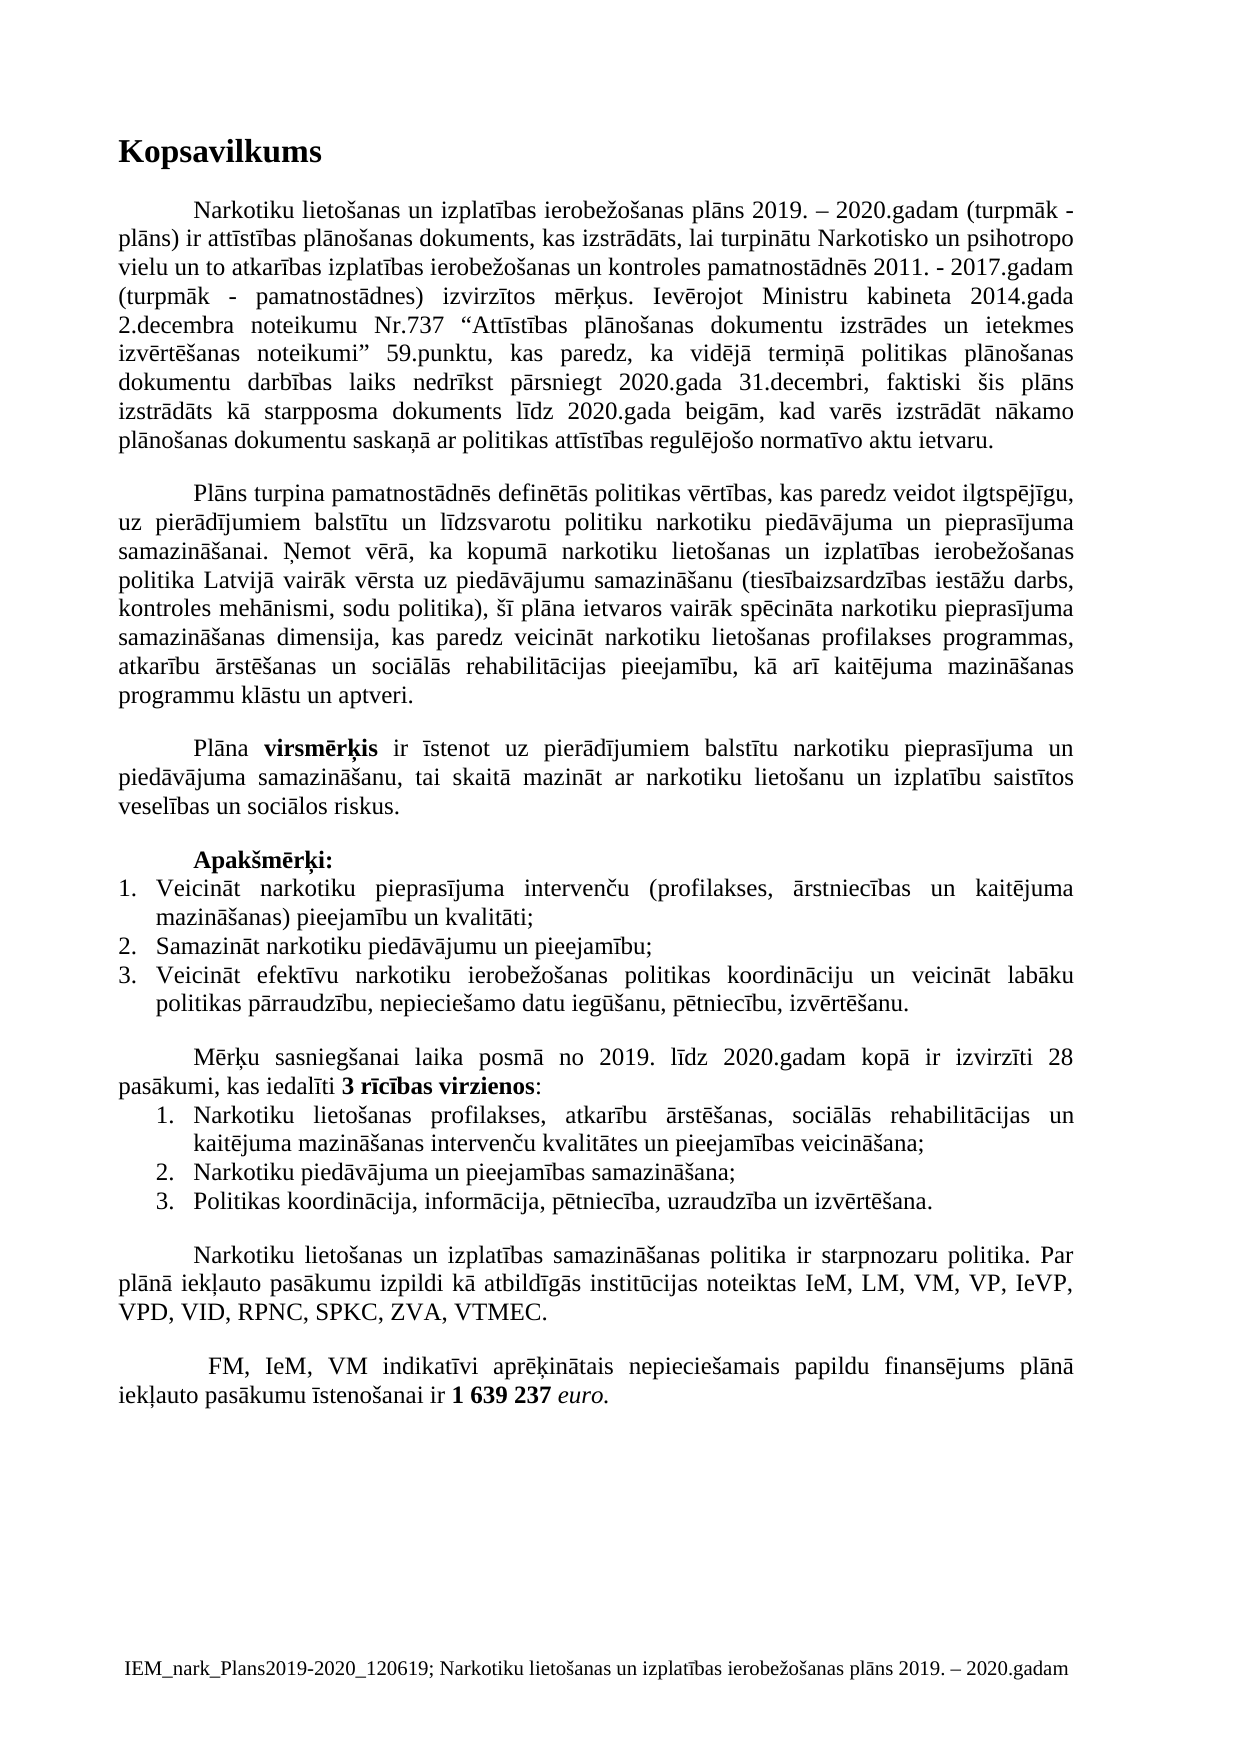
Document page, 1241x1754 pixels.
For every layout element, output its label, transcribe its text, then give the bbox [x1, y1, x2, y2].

text Narkotiku lietošanas un izplatības samazināšanas politika ir starpnozaru politika. Par plānā iekļauto pasākumu izpildi kā atbildīgās institūcijas noteiktas IeM, LM, VM, VP, IeVP, VPD, VID, RPNC, SPKC, ZVA, VTMEC. [118, 1240, 1075, 1326]
text Plāna virsmērķis ir īstenot uz pierādījumiem balstītu narkotiku pieprasījuma un piedāvājuma samazināšanu, tai skaitā mazināt ar narkotiku lietošanu un izplatību saistītos veselības un sociālos riskus. [118, 733, 1075, 820]
list Veicināt narkotiku pieprasījuma intervenču (profilakses, ārstniecības un kaitējuma mazināšanas) pieejamību un kvalitāti; [118, 873, 1075, 931]
text FM, IeM, VM indikatīvi aprēķinātais nepieciešamais papildu finansējums plānā iekļauto pasākumu īstenošanai ir 1 639 237 euro. [118, 1351, 1075, 1408]
list Samazināt narkotiku piedāvājumu un pieejamību; [118, 931, 1075, 960]
list Narkotiku lietošanas profilakses, atkarību ārstēšanas, sociālās rehabilitācijas un kaitējuma mazināšanas intervenču kvalitātes un pieejamības veicināšana; [156, 1100, 1075, 1157]
text Kopsavilkums [118, 131, 1075, 170]
text Plāns turpina pamatnostādnēs definētās politikas vērtības, kas paredz veidot ilgtspējīgu, uz pierādījumiem balstītu un līdzsvarotu politiku narkotiku piedāvājuma un pieprasījuma samazināšanai. Ņemot vērā, ka kopumā narkotiku lietošanas un izplatības ierobežošanas politika Latvijā vairāk vērsta uz piedāvājumu samazināšanu (tiesībaizsardzības iestāžu darbs, kontroles mehānismi, sodu politika), šī plāna ietvaros vairāk spēcināta narkotiku pieprasījuma samazināšanas dimensija, kas paredz veicināt narkotiku lietošanas profilakses programmas, atkarību ārstēšanas un sociālās rehabilitācijas pieejamību, kā arī kaitējuma mazināšanas programmu klāstu un aptveri. [118, 478, 1075, 708]
text Apakšmērķi: [118, 845, 1075, 873]
list Veicināt efektīvu narkotiku ierobežošanas politikas koordināciju un veicināt labāku politikas pārraudzību, nepieciešamo datu iegūšanu, pētniecību, izvērtēšanu. [118, 960, 1075, 1017]
text Mērķu sasniegšanai laika posmā no 2019. līdz 2020.gadam kopā ir izvirzīti 28 pasākumi, kas iedalīti 3 rīcības virzienos: [118, 1042, 1075, 1100]
list Narkotiku piedāvājuma un pieejamības samazināšana; [156, 1157, 1075, 1186]
text Narkotiku lietošanas un izplatības ierobežošanas plāns 2019. – 2020.gadam (turpmāk - plāns) ir attīstības plānošanas dokuments, kas izstrādāts, lai turpinātu Narkotisko un psihotropo vielu un to atkarības izplatības ierobežošanas un kontroles pamatnostādnēs 2011. - 2017.gadam (turpmāk - pamatnostādnes) izvirzītos mērķus. Ievērojot Ministru kabineta 2014.gada 2.decembra noteikumu Nr.737 “Attīstības plānošanas dokumentu izstrādes un ietekmes izvērtēšanas noteikumi” 59.punktu, kas paredz, ka vidējā termiņā politikas plānošanas dokumentu darbības laiks nedrīkst pārsniegt 2020.gada 31.decembri, faktiski šis plāns izstrādāts kā starpposma dokuments līdz 2020.gada beigām, kad varēs izstrādāt nākamo plānošanas dokumentu saskaņā ar politikas attīstības regulējošo normatīvo aktu ietvaru. [118, 195, 1075, 453]
list Politikas koordinācija, informācija, pētniecība, uzraudzība un izvērtēšana. [156, 1186, 1075, 1215]
